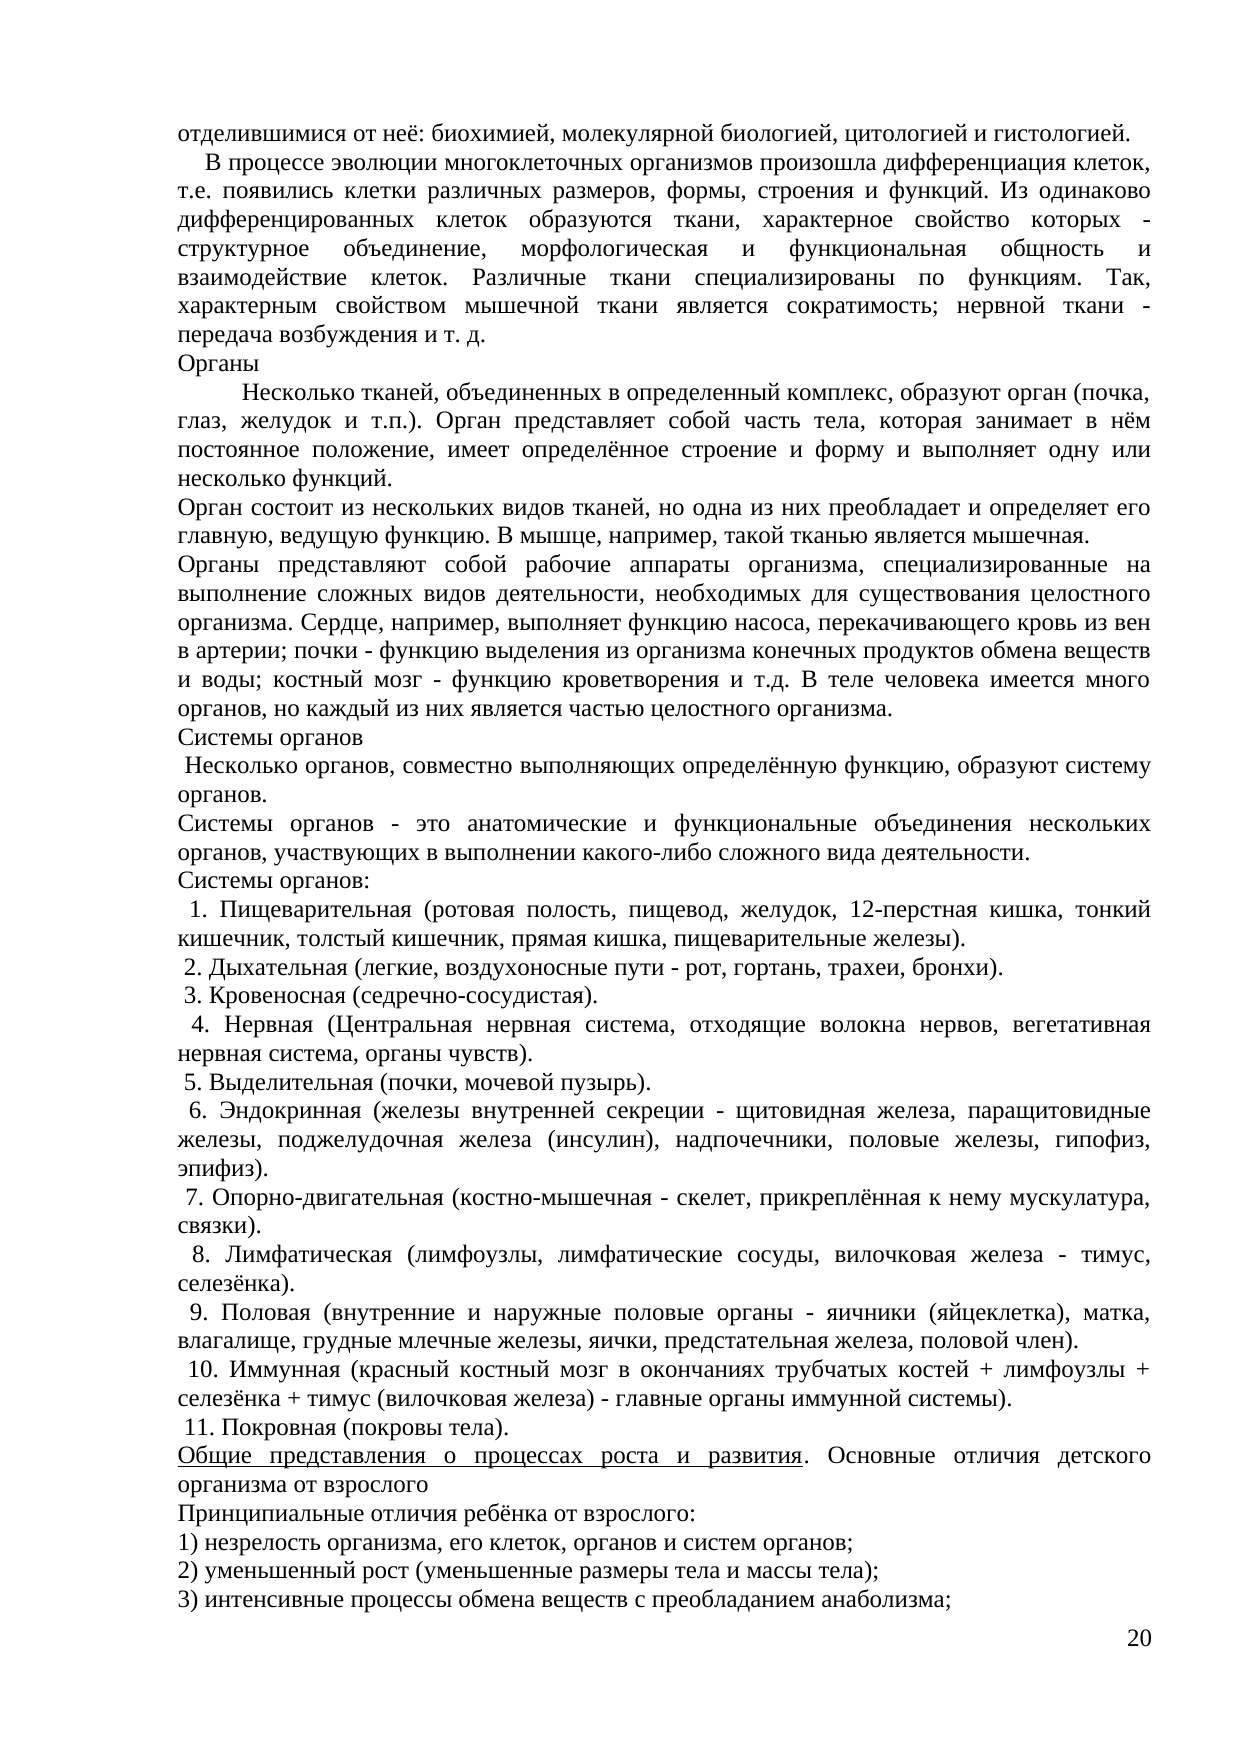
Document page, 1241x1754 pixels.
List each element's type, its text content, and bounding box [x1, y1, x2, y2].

text 2) уменьшенный рост (уменьшенные размеры тела и массы тела); [177, 1556, 1152, 1584]
text Несколько тканей, объединенных в определенный комплекс, образуют орган (почка, глаз, желудок и т.п.). Орган представляет собой часть тела, которая занимает в нём постоянное положение, имеет определённое строение и форму и выполняет одну или несколько функций. [177, 377, 1152, 492]
text Системы органов: [177, 866, 1152, 894]
text 4. Нервная (Центральная нервная система, отходящие волокна нервов, вегетативная нервная система, органы чувств). [177, 1009, 1152, 1067]
text Общие представления о процессах роста и развития. Основные отличия детского организма от взрослого [177, 1441, 1152, 1498]
text В процессе эволюции многоклеточных организмов произошла дифференциация клеток, т.е. появились клетки различных размеров, формы, строения и функций. Из одинаково дифференцированных клеток образуются ткани, характерное свойство которых - структурное объединение, морфологическая и функциональная общность и взаимодействие клеток. Различные ткани специализированы по функциям. Так, характерным свойством мышечной ткани является сократимость; нервной ткани - передача возбуждения и т. д. [177, 147, 1152, 348]
text 1. Пищеварительная (ротовая полость, пищевод, желудок, 12-перстная кишка, тонкий кишечник, толстый кишечник, прямая кишка, пищеварительные железы). [177, 894, 1152, 952]
text Принципиальные отличия ребёнка от взрослого: [177, 1498, 1152, 1527]
text 11. Покровная (покровы тела). [177, 1412, 1152, 1441]
text 10. Иммунная (красный костный мозг в окончаниях трубчатых костей + лимфоузлы + селезёнка + тимус (вилочковая железа) - главные органы иммунной системы). [177, 1354, 1152, 1412]
text Системы органов [177, 722, 1152, 751]
text 6. Эндокринная (железы внутренней секреции - щитовидная железа, паращитовидные железы, поджелудочная железа (инсулин), надпочечники, половые железы, гипофиз, эпифиз). [177, 1096, 1152, 1182]
text 2. Дыхательная (легкие, воздухоносные пути - рот, гортань, трахеи, бронхи). [177, 952, 1152, 981]
text Несколько органов, совместно выполняющих определённую функцию, образуют систему органов. [177, 751, 1152, 808]
text 5. Выделительная (почки, мочевой пузырь). [177, 1067, 1152, 1096]
text Орган состоит из нескольких видов тканей, но одна из них преобладает и определяет его главную, ведущую функцию. В мышце, например, такой тканью является мышечная. [177, 492, 1152, 549]
text 9. Половая (внутренние и наружные половые органы - яичники (яйцеклетка), матка, влагалище, грудные млечные железы, яички, предстательная железа, половой член). [177, 1297, 1152, 1354]
text 3) интенсивные процессы обмена веществ с преобладанием анаболизма; [177, 1584, 1152, 1613]
text 8. Лимфатическая (лимфоузлы, лимфатические сосуды, вилочковая железа - тимус, селезёнка). [177, 1239, 1152, 1297]
text Органы [177, 348, 1152, 377]
text 1) незрелость организма, его клеток, органов и систем органов; [177, 1527, 1152, 1556]
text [177, 118, 1152, 147]
text 7. Опорно-двигательная (костно-мышечная - скелет, прикреплённая к нему мускулатура, связки). [177, 1182, 1152, 1239]
text Системы органов - это анатомические и функциональные объединения нескольких органов, участвующих в выполнении какого-либо сложного вида деятельности. [177, 808, 1152, 866]
text 3. Кровеносная (седречно-сосудистая). [177, 981, 1152, 1009]
text Органы представляют собой рабочие аппараты организма, специализированные на выполнение сложных видов деятельности, необходимых для существования целостного организма. Сердце, например, выполняет функцию насоса, перекачивающего кровь из вен в артерии; почки - функцию выделения из организма конечных продуктов обмена веществ и воды; костный мозг - функцию кроветворения и т.д. В теле человека имеется много органов, но каждый из них является частью целостного организма. [177, 549, 1152, 722]
